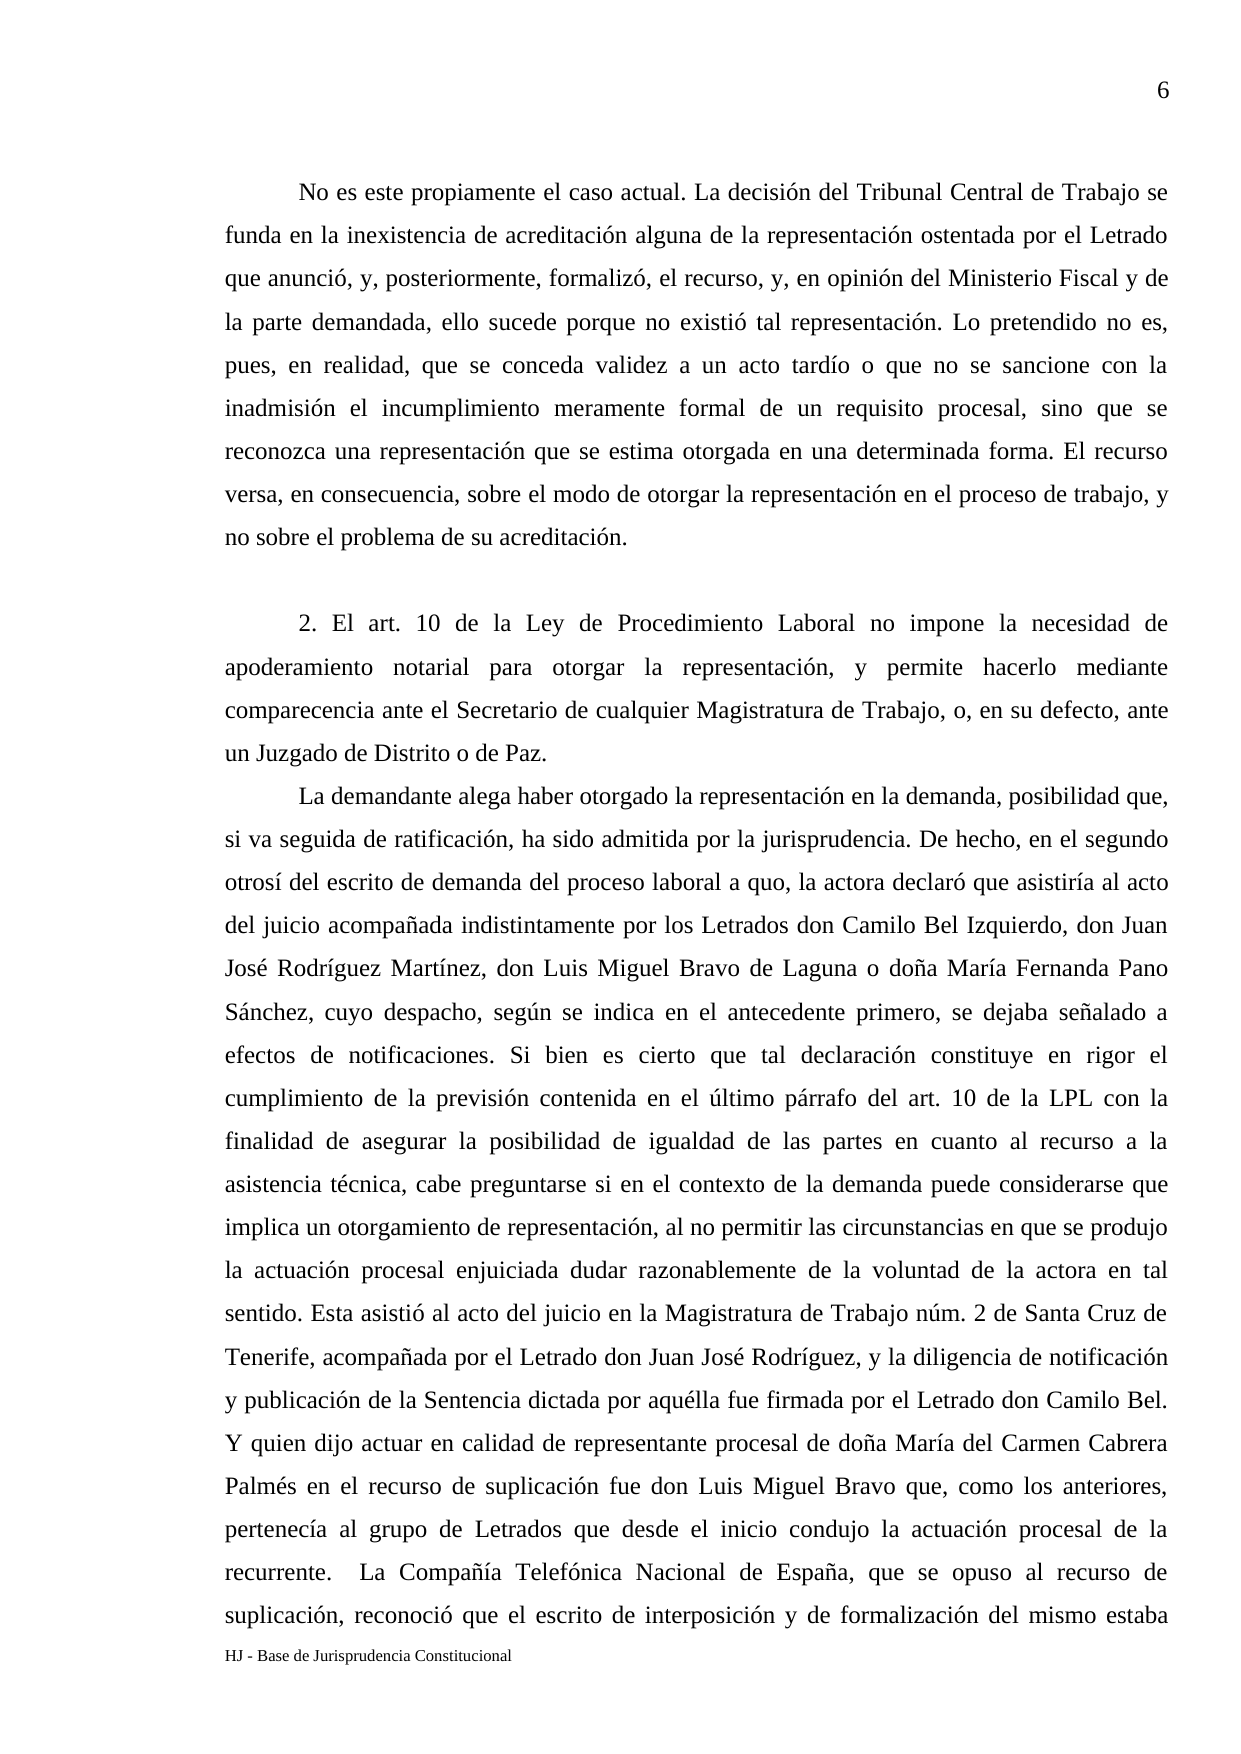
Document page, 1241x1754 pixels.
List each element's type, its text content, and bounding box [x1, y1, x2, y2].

text 2. El art. 10 de la Ley de Procedimiento Laboral no impone la necesidad de apoderamiento notarial para otorgar la representación, y permite hacerlo mediante comparecencia ante el Secretario de cualquier Magistratura de Trabajo, o, en su defecto, ante un Juzgado de Distrito o de Paz. [224, 608, 1169, 767]
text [224, 781, 1169, 1629]
text No es este propiamente el caso actual. La decisión del Tribunal Central de Trabajo se funda en la inexistencia de acreditación alguna de la representación ostentada por el Letrado que anunció, y, posteriormente, formalizó, el recurso, y, en opinión del Ministerio Fiscal y de la parte demandada, ello sucede porque no existió tal representación. Lo pretendido no es, pues, en realidad, que se conceda validez a un acto tardío o que no se sancione con la inadmisión el incumplimiento meramente formal de un requisito procesal, sino que se reconozca una representación que se estima otorgada en una determinada forma. El recurso versa, en consecuencia, sobre el modo de otorgar la representación en el proceso de trabajo, y no sobre el problema de su acreditación. [224, 177, 1169, 551]
